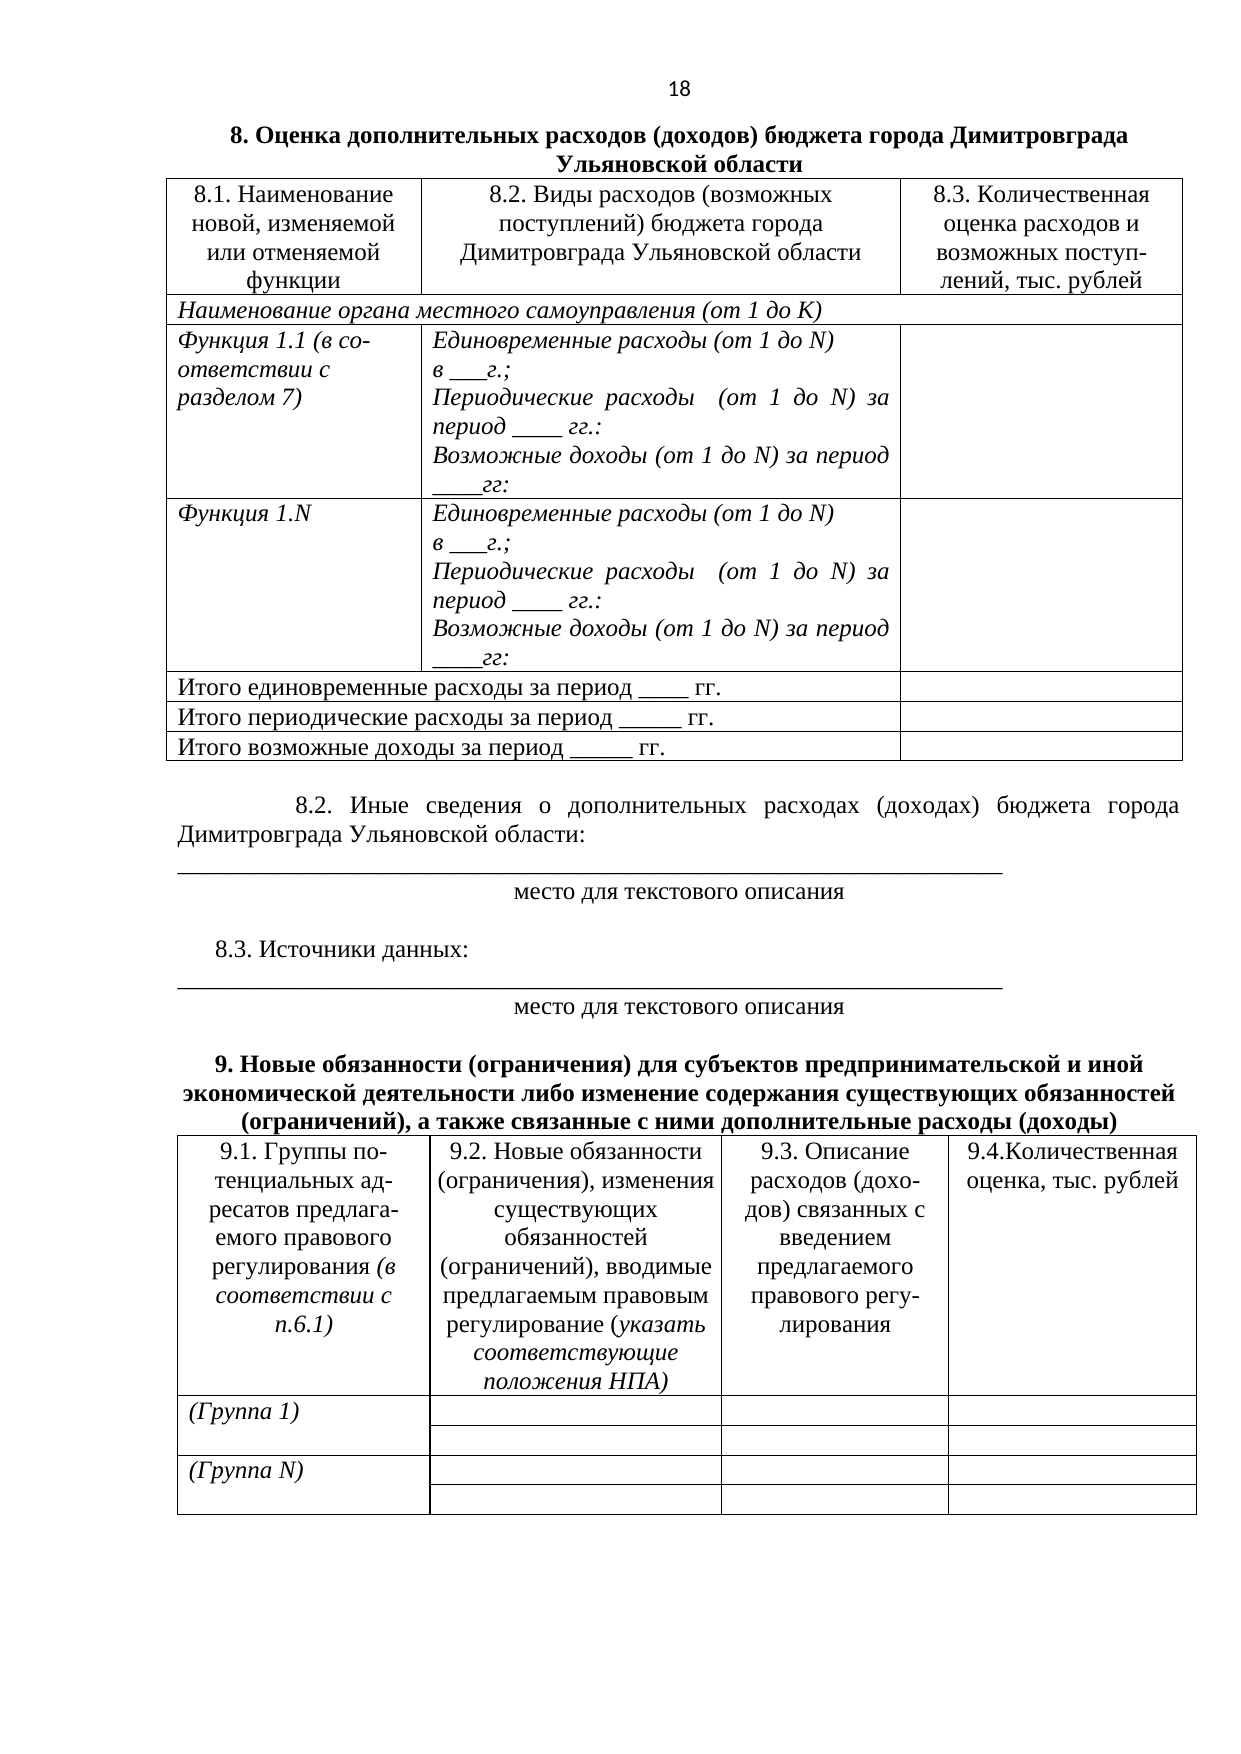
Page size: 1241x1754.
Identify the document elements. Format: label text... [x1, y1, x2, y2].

table_cell [949, 1485, 1196, 1514]
table_cell Наименование органа местного самоуправления (от 1 до К) [167, 295, 1182, 324]
table_cell [901, 325, 1182, 497]
table_cell Единовременные расходы (от 1 до N) в ___г.; Периодические расходы (от 1 до N) за период ____ гг.: Возможные доходы (от 1 до N) за период ____гг: [422, 325, 900, 497]
table_cell [431, 1485, 721, 1514]
table_cell Функция 1.N [167, 499, 421, 671]
table_cell Итого единовременные расходы за период ____ гг. [167, 672, 900, 701]
title место для текстового описания [177, 991, 1181, 1020]
table_header 9.4.Количественная оценка, тыс. рублей [949, 1136, 1196, 1395]
table_cell [901, 499, 1182, 671]
table_cell [901, 732, 1182, 760]
table_header 8.1. Наименование новой, изменяемой или отменяемой функции [167, 179, 421, 294]
table_cell [431, 1456, 721, 1484]
table_cell [901, 702, 1182, 731]
table_cell Итого периодические расходы за период _____ гг. [167, 702, 900, 731]
table_header 8.2. Виды расходов (возможных поступлений) бюджета города Димитровграда Ульяновской области [422, 179, 900, 294]
table_cell (Группа 1) [178, 1396, 429, 1454]
table_header 8.3. Количественная оценка расходов и возможных поступлений, тыс. рублей [901, 179, 1182, 294]
table_cell [949, 1426, 1196, 1454]
title место для текстового описания [177, 876, 1181, 905]
table_cell [431, 1426, 721, 1454]
table_header 9.2. Новые обязанности (ограничения), изменения существующих обязанностей (ограничений), вводимые предлагаемым правовым регулирование (указать соответствующие положения НПА) [431, 1136, 721, 1395]
table_cell [722, 1396, 948, 1425]
text 8. Оценка дополнительных расходов (доходов) бюджета города Димитровграда Ульяновской области [177, 121, 1181, 178]
table_cell [901, 672, 1182, 701]
table_cell [431, 1396, 721, 1425]
text __________________________________________________________________ [177, 963, 1181, 991]
table_cell Единовременные расходы (от 1 до N) в ___г.; Периодические расходы (от 1 до N) за период ____ гг.: Возможные доходы (от 1 до N) за период ____гг: [422, 499, 900, 671]
table_cell [949, 1396, 1196, 1425]
text 8.2. Иные сведения о дополнительных расходах (доходах) бюджета города Димитровграда Ульяновской области: [177, 790, 1181, 848]
text 9. Новые обязанности (ограничения) для субъектов предпринимательской и иной экономической деятельности либо изменение содержания существующих обязанностей (ограничений), а также связанные с ними дополнительные расходы (доходы) [177, 1049, 1181, 1135]
table_cell Функция 1.1 (в соответствии с разделом 7) [167, 325, 421, 497]
text __________________________________________________________________ [177, 848, 1181, 876]
table_cell [722, 1456, 948, 1484]
table_cell [722, 1485, 948, 1514]
table_header 9.1. Группы потенциальных адресатов предлагаемого правового регулирования (в соответствии с п.6.1) [178, 1136, 429, 1395]
table_header 9.3. Описание расходов (доходов) связанных с введением предлагаемого правового регулирования [722, 1136, 948, 1395]
table_cell (Группа N) [178, 1456, 429, 1514]
table_cell [949, 1456, 1196, 1484]
table_cell [722, 1426, 948, 1454]
table_cell Итого возможные доходы за период _____ гг. [167, 732, 900, 760]
text 8.3. Источники данных: [177, 934, 1181, 963]
